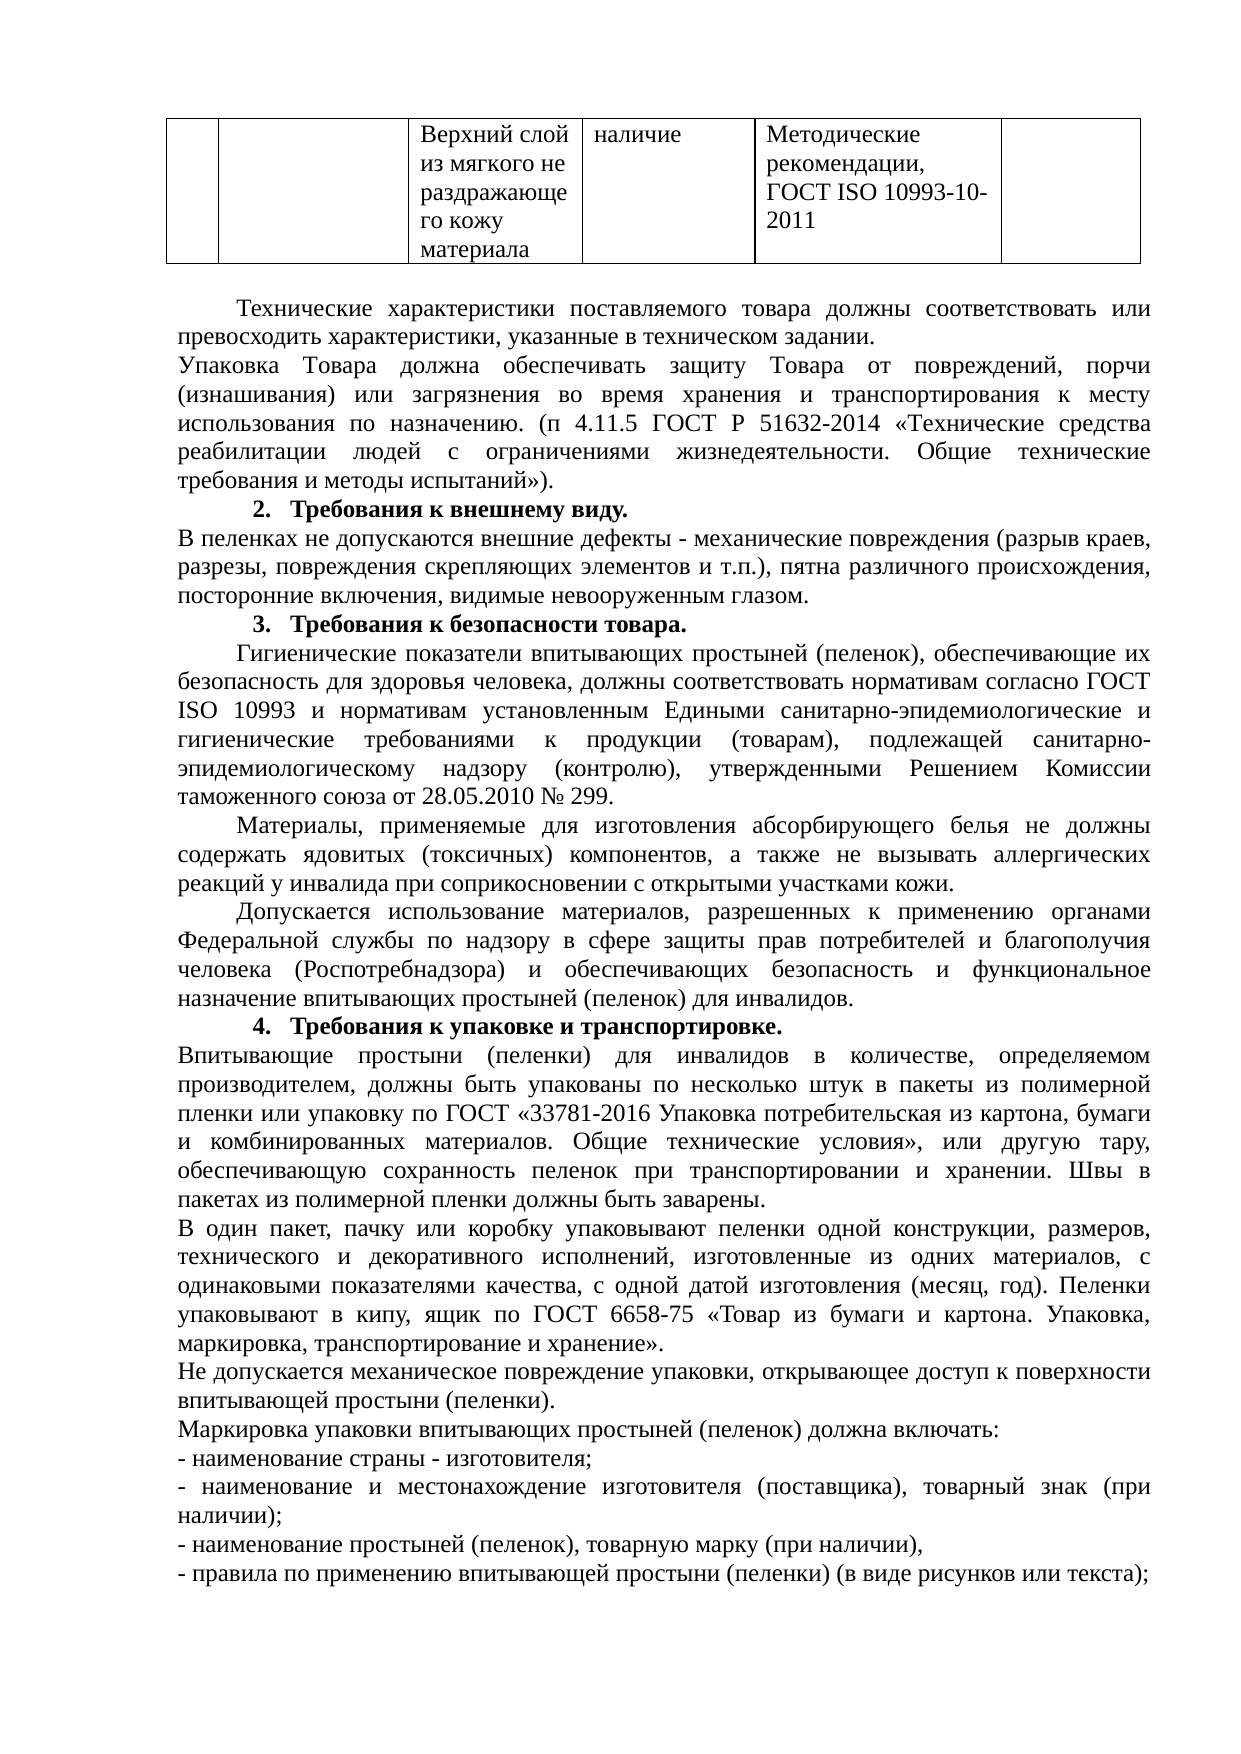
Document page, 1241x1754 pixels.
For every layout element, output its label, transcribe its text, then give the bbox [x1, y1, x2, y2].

text Технические характеристики поставляемого товара должны соответствовать или превосходить характеристики, указанные в техническом задании. [177, 293, 1152, 350]
text - правила по применению впитывающей простыни (пеленки) (в виде рисунков или текста); [177, 1558, 1152, 1586]
text - наименование простыней (пеленок), товарную марку (при наличии), [177, 1529, 1152, 1558]
text Материалы, применяемые для изготовления абсорбирующего белья не должны содержать ядовитых (токсичных) компонентов, а также не вызывать аллергических реакций у инвалида при соприкосновении с открытыми участками кожи. [177, 810, 1152, 896]
list Требования к безопасности товара. [252, 609, 1152, 638]
text Маркировка упаковки впитывающих простыней (пеленок) должна включать: [177, 1414, 1152, 1443]
text В один пакет, пачку или коробку упаковывают пеленки одной конструкции, размеров, технического и декоративного исполнений, изготовленные из одних материалов, с одинаковыми показателями качества, с одной датой изготовления (месяц, год). Пеленки упаковывают в кипу, ящик по ГОСТ 6658-75 «Товар из бумаги и картона. Упаковка, маркировка, транспортирование и хранение». [177, 1213, 1152, 1356]
text - наименование и местонахождение изготовителя (поставщика), товарный знак (при наличии); [177, 1471, 1152, 1529]
list Требования к упаковке и транспортировке. [252, 1011, 1152, 1040]
table_cell Верхний слой из мягкого не раздражающего кожу материала [409, 119, 582, 263]
list Требования к внешнему виду. [252, 494, 1152, 523]
text Упаковка Товара должна обеспечивать защиту Товара от повреждений, порчи (изнашивания) или загрязнения во время хранения и транспортирования к месту использования по назначению. (п 4.11.5 ГОСТ Р 51632-2014 «Технические средства реабилитации людей с ограничениями жизнедеятельности. Общие технические требования и методы испытаний»). [177, 350, 1152, 494]
text Не допускается механическое повреждение упаковки, открывающее доступ к поверхности впитывающей простыни (пеленки). [177, 1356, 1152, 1414]
table_cell Методические рекомендации, ГОСТ ISO 10993-10-2011 [756, 119, 1001, 263]
text - наименование страны - изготовителя; [177, 1443, 1152, 1471]
table_cell наличие [583, 119, 754, 263]
text В пеленках не допускаются внешние дефекты - механические повреждения (разрыв краев, разрезы, повреждения скрепляющих элементов и т.п.), пятна различного происхождения, посторонние включения, видимые невооруженным глазом. [177, 523, 1152, 609]
text Гигиенические показатели впитывающих простыней (пеленок), обеспечивающие их безопасность для здоровья человека, должны соответствовать нормативам согласно ГОСТ ISO 10993 и нормативам установленным Едиными санитарно-эпидемиологические и гигиенические требованиями к продукции (товарам), подлежащей санитарно-эпидемиологическому надзору (контролю), утвержденными Решением Комиссии таможенного союза от 28.05.2010 № 299. [177, 638, 1152, 810]
text Впитывающие простыни (пеленки) для инвалидов в количестве, определяемом производителем, должны быть упакованы по несколько штук в пакеты из полимерной пленки или упаковку по ГОСТ «33781-2016 Упаковка потребительская из картона, бумаги и комбинированных материалов. Общие технические условия», или другую тару, обеспечивающую сохранность пеленок при транспортировании и хранении. Швы в пакетах из полимерной пленки должны быть заварены. [177, 1040, 1152, 1213]
text Допускается использование материалов, разрешенных к применению органами Федеральной службы по надзору в сфере защиты прав потребителей и благополучия человека (Роспотребнадзора) и обеспечивающих безопасность и функциональное назначение впитывающих простыней (пеленок) для инвалидов. [177, 896, 1152, 1011]
